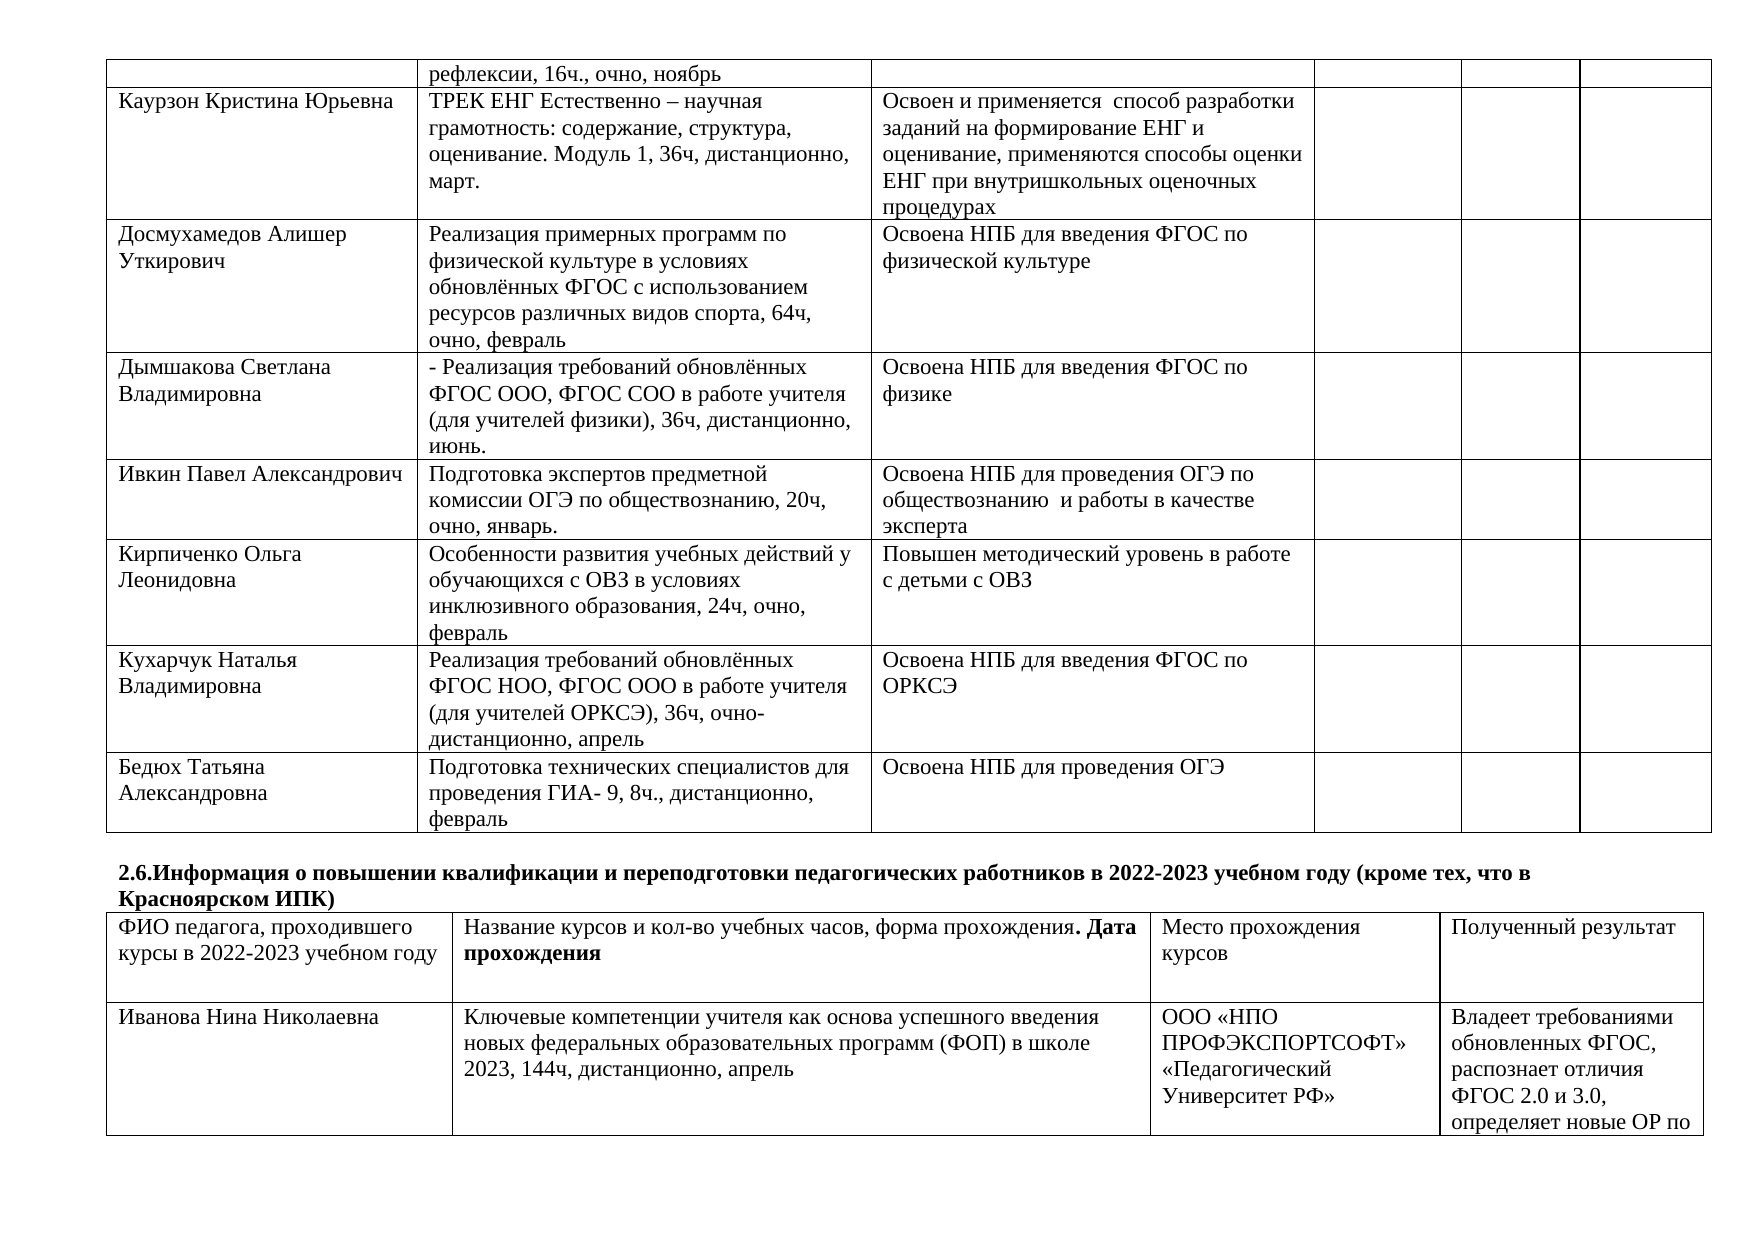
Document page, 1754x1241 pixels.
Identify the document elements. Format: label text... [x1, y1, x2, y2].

table_cell Повышен методический уровень в работе с детьми с ОВЗ [872, 540, 1314, 645]
table_cell Освоена НПБ для введения ФГОС по ОРКСЭ [872, 646, 1314, 752]
table_header Название курсов и кол-во учебных часов, форма прохождения. Дата прохождения [453, 913, 1150, 1002]
table_cell Досмухамедов Алишер Уткирович [107, 220, 417, 352]
table_cell [1462, 88, 1579, 219]
table_cell Особенности развития учебных действий у обучающихся с ОВЗ в условиях инклюзивного образования, 24ч, очно, февраль [418, 540, 871, 645]
table_cell [1581, 88, 1711, 219]
table_cell [1581, 353, 1711, 459]
table_cell Освоен и применяется способ разработки заданий на формирование ЕНГ и оценивание, применяются способы оценки ЕНГ при внутришкольных оценочных процедурах [872, 88, 1314, 219]
table_header ФИО педагога, проходившего курсы в 2022-2023 учебном году [107, 913, 452, 1002]
table_cell Ивкин Павел Александрович [107, 460, 417, 539]
table_cell [1315, 753, 1461, 832]
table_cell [107, 1003, 452, 1134]
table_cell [453, 1003, 1150, 1134]
table_cell [1315, 646, 1461, 752]
table_cell [1581, 60, 1711, 87]
table_cell [1462, 460, 1579, 539]
table_cell [1581, 220, 1711, 352]
table_cell Каурзон Кристина Юрьевна [107, 88, 417, 219]
table_cell Освоена НПБ для введения ФГОС по физической культуре [872, 220, 1314, 352]
table_cell [1462, 646, 1579, 752]
table_cell Подготовка экспертов предметной комиссии ОГЭ по обществознанию, 20ч, очно, январь. [418, 460, 871, 539]
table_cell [872, 60, 1314, 87]
table_header Полученный результат [1441, 913, 1703, 1002]
table_cell [1315, 60, 1461, 87]
table_cell [1315, 540, 1461, 645]
table_cell [1462, 753, 1579, 832]
table_cell Подготовка технических специалистов для проведения ГИА- 9, 8ч., дистанционно, февраль [418, 753, 871, 832]
table_cell [1315, 220, 1461, 352]
table_cell Бедюх Татьяна Александровна [107, 753, 417, 832]
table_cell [1151, 1003, 1439, 1134]
table_cell [1315, 460, 1461, 539]
table_cell ТРЕК ЕНГ Естественно – научная грамотность: содержание, структура, оценивание. Модуль 1, 36ч, дистанционно, март. [418, 88, 871, 219]
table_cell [418, 60, 871, 87]
table_cell [1462, 353, 1579, 459]
table_cell - Реализация требований обновлённых ФГОС ООО, ФГОС СОО в работе учителя (для учителей физики), 36ч, дистанционно, июнь. [418, 353, 871, 459]
table_cell Кирпиченко Ольга Леонидовна [107, 540, 417, 645]
table_cell Освоена НПБ для введения ФГОС по физике [872, 353, 1314, 459]
table_cell [1462, 60, 1579, 87]
table_cell Реализация требований обновлённых ФГОС НОО, ФГОС ООО в работе учителя (для учителей ОРКСЭ), 36ч, очно-дистанционно, апрель [418, 646, 871, 752]
table_cell [1462, 540, 1579, 645]
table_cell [1441, 1003, 1703, 1134]
table_cell [1315, 88, 1461, 219]
table_cell Освоена НПБ для проведения ОГЭ [872, 753, 1314, 832]
table_cell [1581, 460, 1711, 539]
table_header Место прохождения курсов [1151, 913, 1439, 1002]
table_cell Дымшакова Светлана Владимировна [107, 353, 417, 459]
table_cell Реализация примерных программ по физической культуре в условиях обновлённых ФГОС с использованием ресурсов различных видов спорта, 64ч, очно, февраль [418, 220, 871, 352]
table_cell Кухарчук Наталья Владимировна [107, 646, 417, 752]
table_cell [1315, 353, 1461, 459]
table_cell [1581, 540, 1711, 645]
text 2.6.Информация о повышении квалификации и переподготовки педагогических работников в 2022-2023 учебном году (кроме тех, что в Красноярском ИПК) [118, 859, 1636, 912]
table_cell [1581, 753, 1711, 832]
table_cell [107, 60, 417, 87]
table_cell [1462, 220, 1579, 352]
table_cell Освоена НПБ для проведения ОГЭ по обществознанию и работы в качестве эксперта [872, 460, 1314, 539]
table_cell [1581, 646, 1711, 752]
